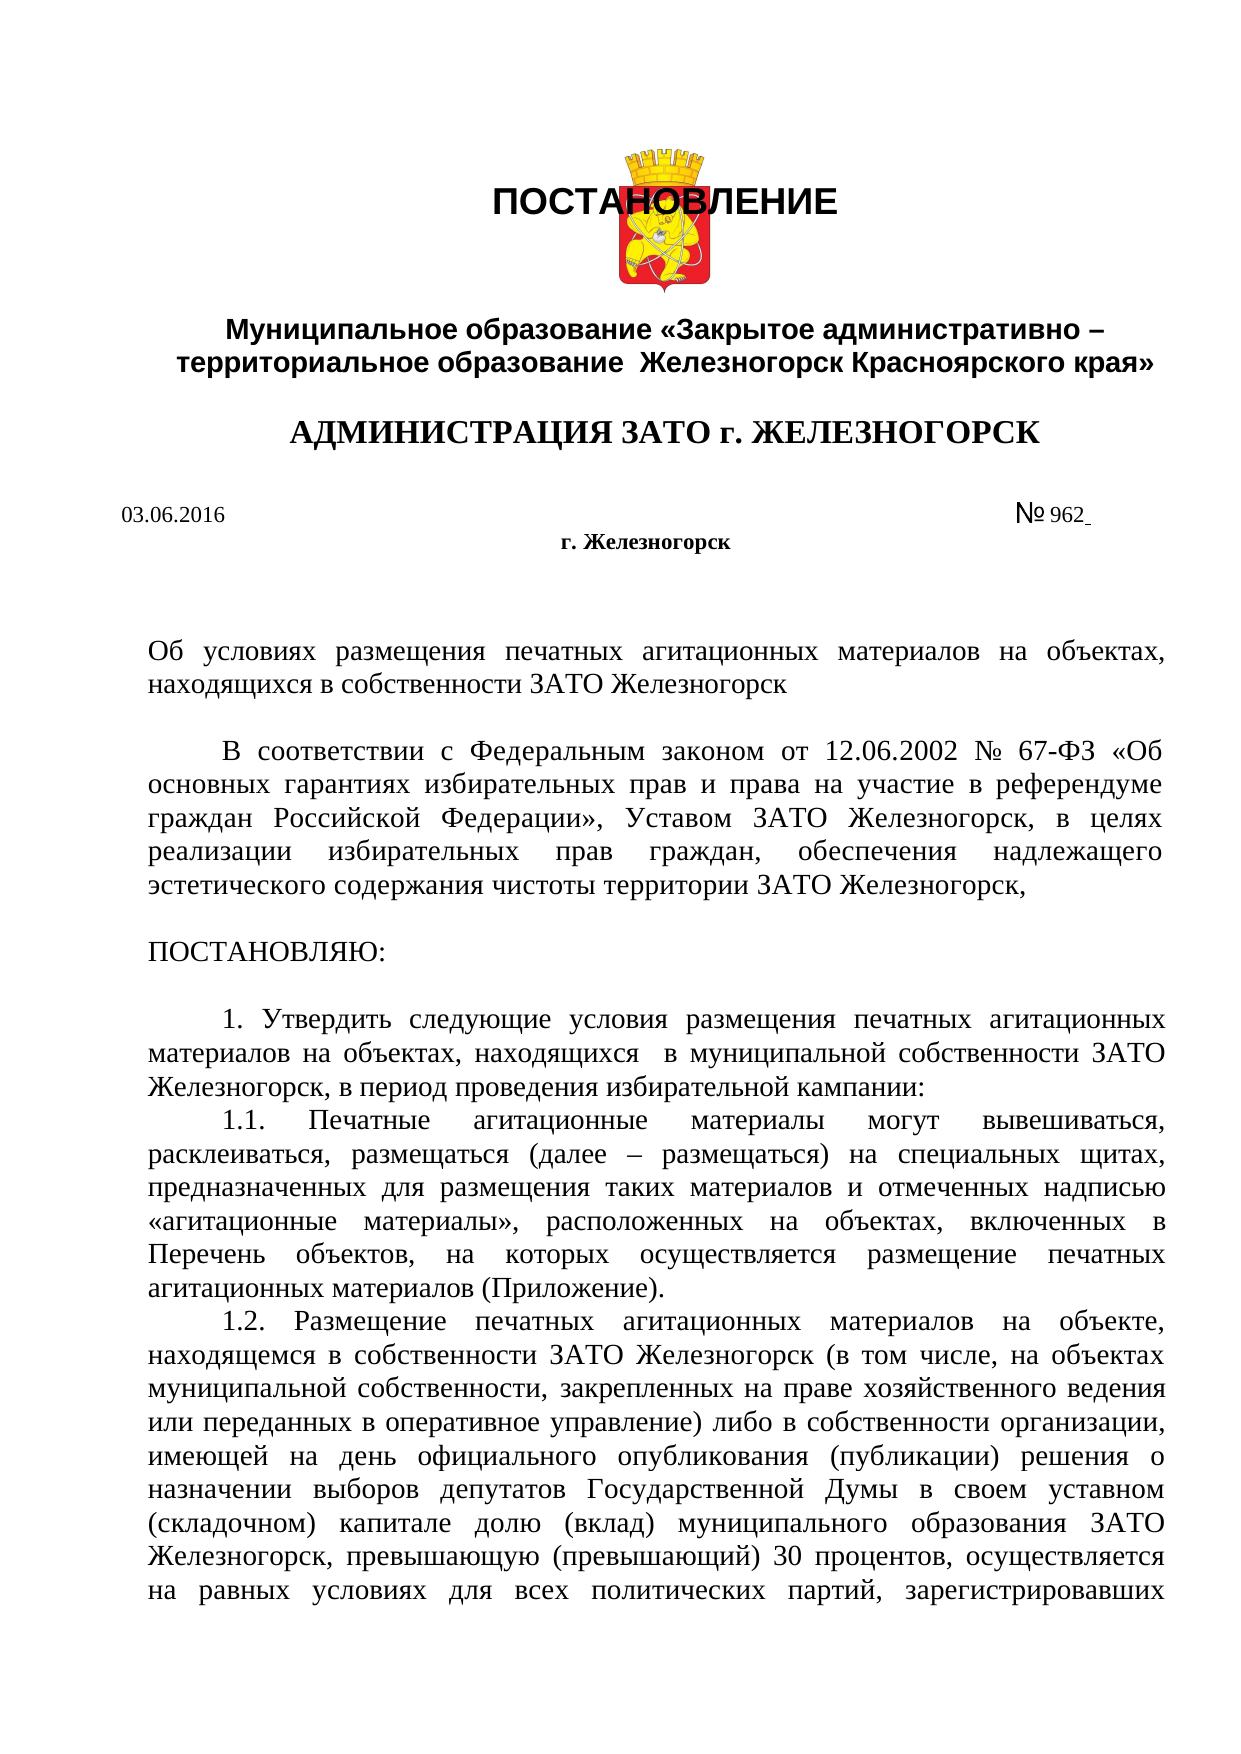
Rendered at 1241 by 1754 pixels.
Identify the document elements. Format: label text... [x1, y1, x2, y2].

picture [614, 145, 716, 179]
text ПОСТАНОВЛЕНИЕ [149, 179, 1180, 222]
text 1.1. Печатные агитационные материалы могут вывешиваться, расклеиваться, размещаться (далее – размещаться) на специальных щитах, предназначенных для размещения таких материалов и отмеченных надписью «агитационные материалы», расположенных на объектах, включенных в Перечень объектов, на которых осуществляется размещение печатных агитационных материалов (Приложение). [148, 1102, 1166, 1304]
text Об условиях размещения печатных агитационных материалов на объектах, находящихся в собственности ЗАТО Железногорск [148, 633, 1166, 700]
text 03.06.2016 962 [121, 501, 1171, 528]
text 1. Утвердить следующие условия размещения печатных агитационных материалов на объектах, находящихся в муниципальной собственности ЗАТО Железногорск, в период проведения избирательной кампании: [148, 1002, 1166, 1102]
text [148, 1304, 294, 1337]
text Муниципальное образование «Закрытое административно – территориальное образование Железногорск Красноярского края» [149, 312, 1180, 379]
text г. Железногорск [121, 528, 1171, 554]
text ПОСТАНОВЛЯЮ: [148, 935, 1166, 968]
subtitle АДМИНИСТРАЦИЯ ЗАТО г. ЖЕЛЕЗНОГОРСК [149, 412, 1180, 451]
text В соответствии с Федеральным законом от 12.06.2002 № 67-ФЗ «Об основных гарантиях избирательных прав и права на участие в референдуме граждан Российской Федерации», Уставом ЗАТО Железногорск, в целях реализации избирательных прав граждан, обеспечения надлежащего эстетического содержания чистоты территории ЗАТО Железногорск, [148, 733, 1164, 901]
picture [614, 222, 716, 293]
